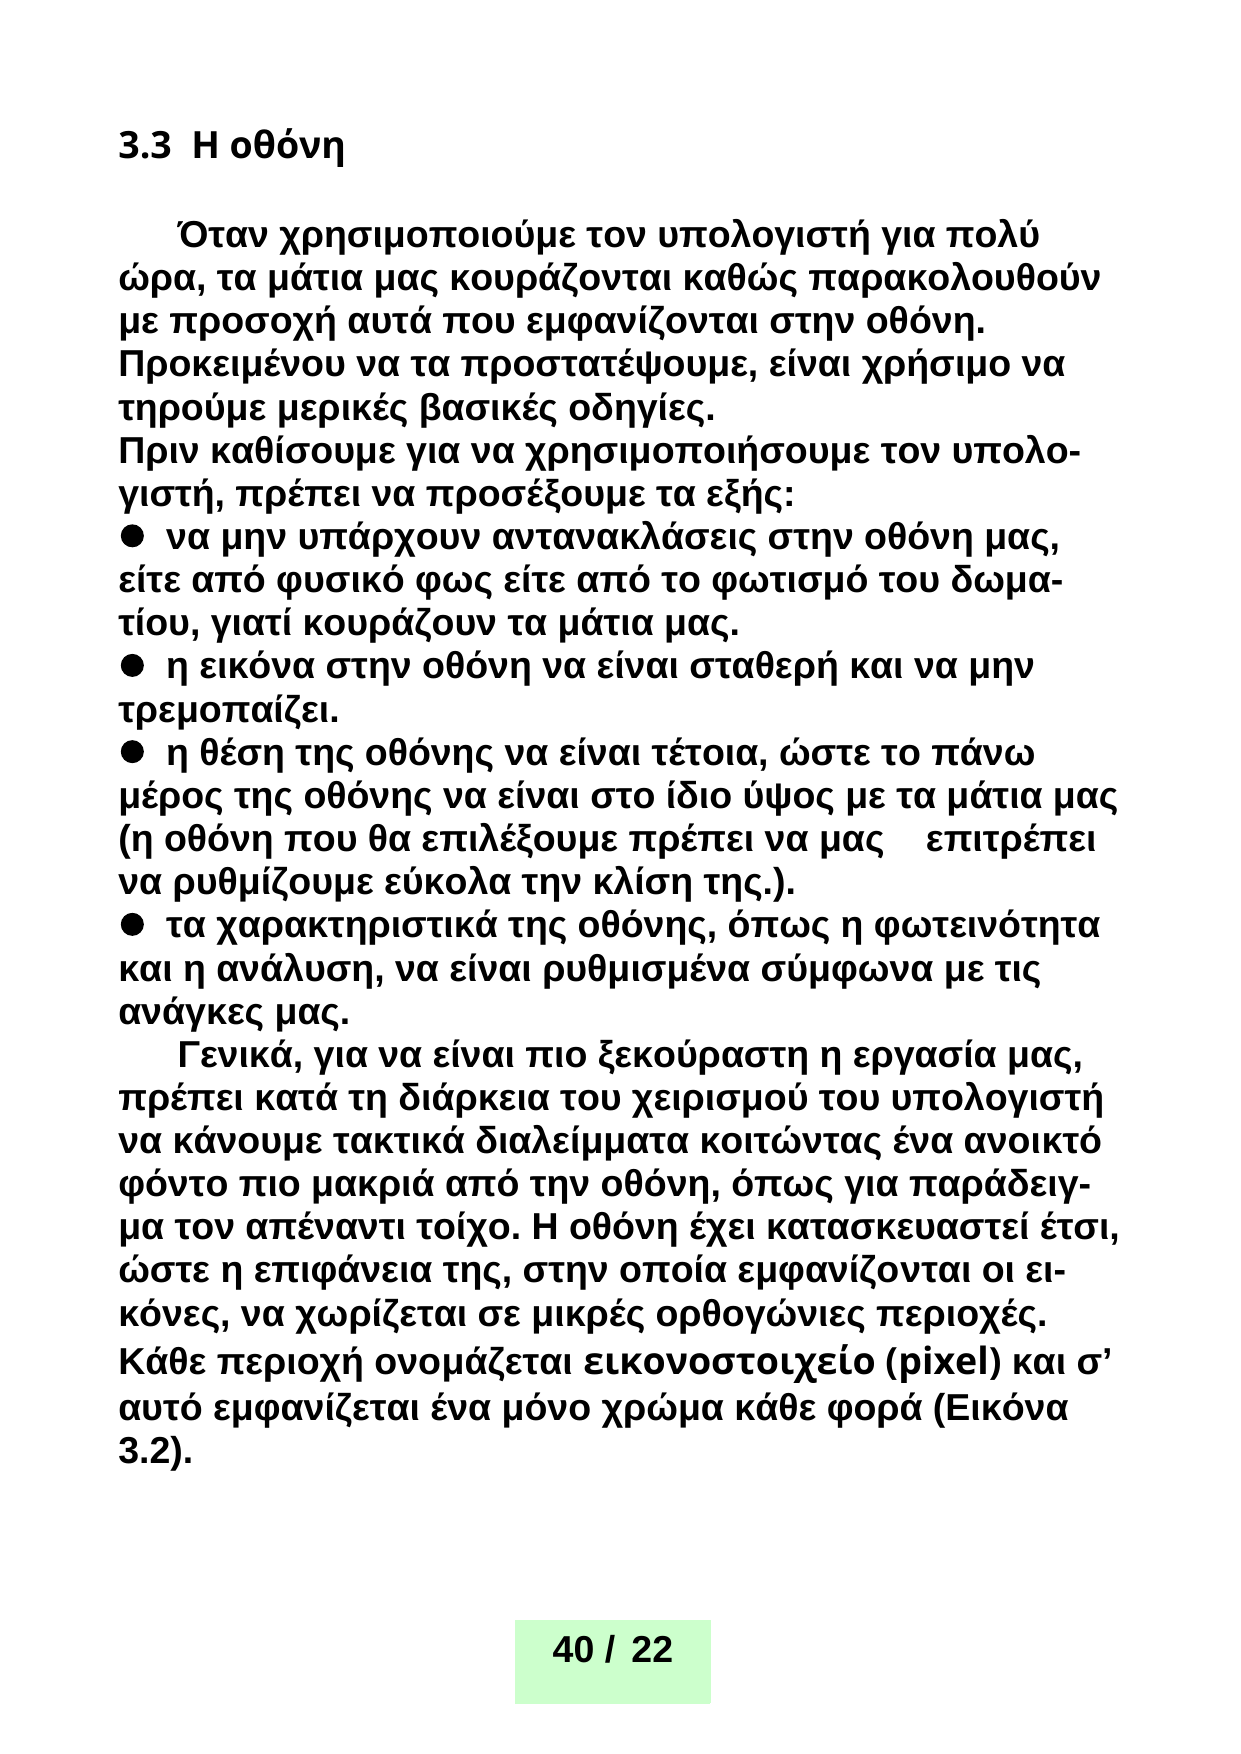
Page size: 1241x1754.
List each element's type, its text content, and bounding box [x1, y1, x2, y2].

text Όταν χρησιμοποιούμε τον υπολογιστή για πολύ ώρα, τα μάτια μας κουράζονται καθώς παρακολουθούν με προσοχή αυτά που εμφανίζονται στην οθόνη. Προκειμένου να τα προστατέψουμε, είναι χρήσιμο να τηρούμε μερικές βασικές οδηγίες. [118, 212, 1122, 428]
text Γενικά, για να είναι πιο ξεκούραστη η εργασία μας, πρέπει κατά τη διάρκεια του χειρισμού του υπολογιστή να κάνουμε τακτικά διαλείμματα κοιτώντας ένα ανοικτό φόντο πιο μακριά από την οθόνη, όπως για παράδειγ-μα τον απέναντι τοίχο. Η οθόνη έχει κατασκευαστεί έτσι, ώστε η επιφάνεια της, στην οποία εμφανίζονται οι ει- [118, 1032, 1122, 1291]
text να μην υπάρχουν αντανακλάσεις στην οθόνη μας, είτε από φυσικό φως είτε από το φωτισμό του δωμα- [118, 514, 1122, 601]
text 3.3 Η οθόνη [118, 118, 1122, 169]
text τίου, γιατί κουράζουν τα μάτια μας. [118, 601, 1122, 644]
text τα χαρακτηριστικά της οθόνης, όπως η φωτεινότητα και η ανάλυση, να είναι ρυθμισμένα σύμφωνα με τις ανάγκες μας. [118, 903, 1122, 1032]
text η εικόνα στην οθόνη να είναι σταθερή και να μην τρεμοπαίζει. [118, 644, 1122, 730]
text Πριν καθίσουμε για να χρησιμοποιήσουμε τον υπολο- [118, 428, 1122, 471]
text η θέση της οθόνης να είναι τέτοια, ώστε το πάνω μέρος της οθόνης να είναι στο ίδιο ύψος με τα μάτια μας (η οθόνη που θα επιλέξουμε πρέπει να μας επιτρέπει να ρυθμίζουμε εύκολα την κλίση της.). [118, 730, 1122, 903]
text γιστή, πρέπει να προσέξουμε τα εξής: [118, 471, 1122, 514]
text κόνες, να χωρίζεται σε μικρές ορθογώνιες περιοχές. Κάθε περιοχή ονομάζεται εικονοστοιχείο (pixel) και σ’ αυτό εμφανίζεται ένα μόνο χρώμα κάθε φορά (Εικόνα 3.2). [118, 1291, 1122, 1471]
